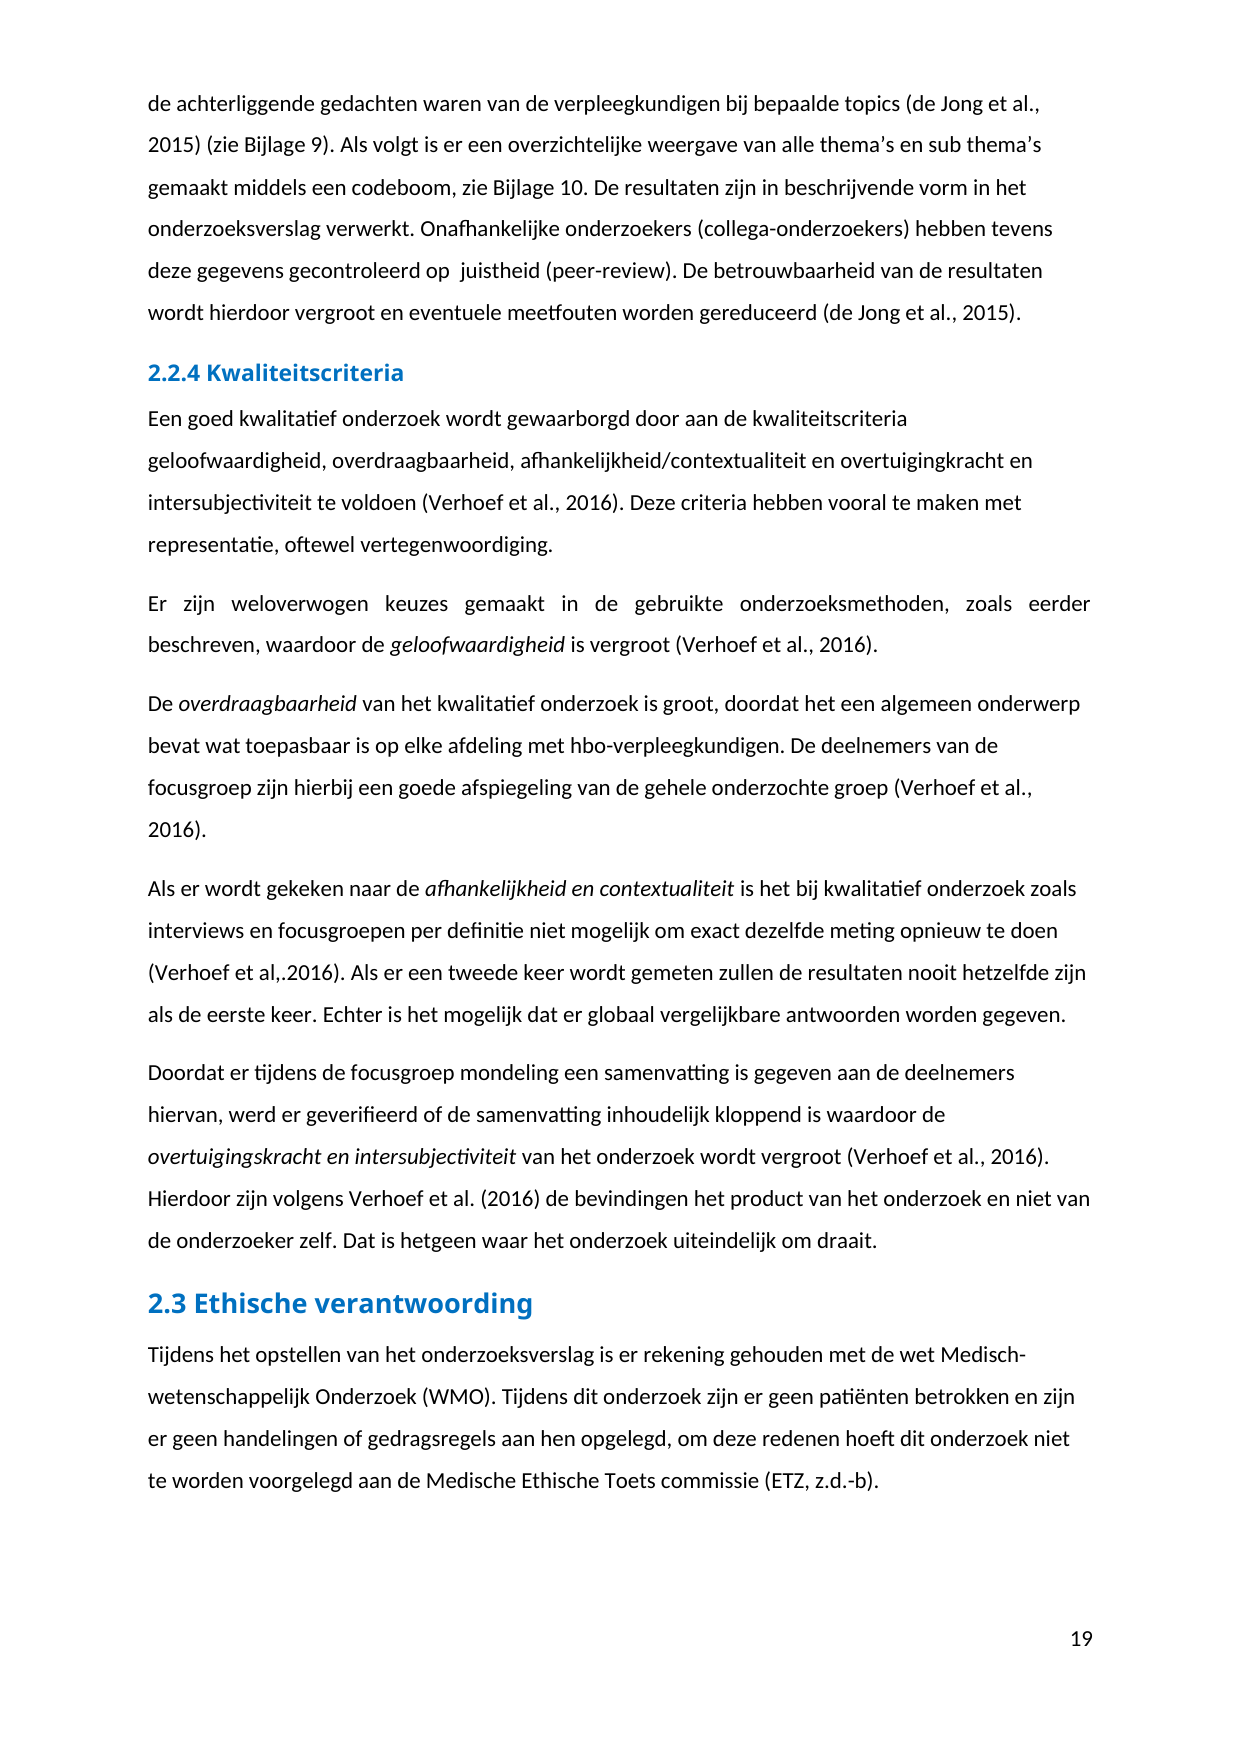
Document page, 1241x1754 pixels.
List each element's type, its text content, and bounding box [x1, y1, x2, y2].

text Doordat er tijdens de focusgroep mondeling een samenvatting is gegeven aan de deelnemers hiervan, werd er geverifieerd of de samenvatting inhoudelijk kloppend is waardoor de overtuigingskracht en intersubjectiviteit van het onderzoek wordt vergroot (Verhoef et al., 2016). Hierdoor zijn volgens Verhoef et al. (2016) de bevindingen het product van het onderzoek en niet van de onderzoeker zelf. Dat is hetgeen waar het onderzoek uiteindelijk om draait. [148, 1058, 1093, 1254]
text Als er wordt gekeken naar de afhankelijkheid en contextualiteit is het bij kwalitatief onderzoek zoals interviews en focusgroepen per definitie niet mogelijk om exact dezelfde meting opnieuw te doen (Verhoef et al,.2016). Als er een tweede keer wordt gemeten zullen de resultaten nooit hetzelfde zijn als de eerste keer. Echter is het mogelijk dat er globaal vergelijkbare antwoorden worden gegeven. [148, 874, 1093, 1028]
text Tijdens het opstellen van het onderzoeksverslag is er rekening gehouden met de wet Medisch-wetenschappelijk Onderzoek (WMO). Tijdens dit onderzoek zijn er geen patiënten betrokken en zijn er geen handelingen of gedragsregels aan hen opgelegd, om deze redenen hoeft dit onderzoek niet te worden voorgelegd aan de Medische Ethische Toets commissie (ETZ, z.d.-b). [148, 1340, 1093, 1494]
subtitle 2.2.4 Kwaliteitscriteria [148, 357, 1093, 388]
text De overdraagbaarheid van het kwalitatief onderzoek is groot, doordat het een algemeen onderwerp bevat wat toepasbaar is op elke afdeling met hbo-verpleegkundigen. De deelnemers van de focusgroep zijn hierbij een goede afspiegeling van de gehele onderzochte groep (Verhoef et al., 2016). [148, 689, 1093, 843]
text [148, 89, 1093, 327]
text Er zijn weloverwogen keuzes gemaakt in de gebruikte onderzoeksmethoden, zoals eerder beschreven, waardoor de geloofwaardigheid is vergroot (Verhoef et al., 2016). [148, 589, 1093, 659]
text Een goed kwalitatief onderzoek wordt gewaarborgd door aan de kwaliteitscriteria geloofwaardigheid, overdraagbaarheid, afhankelijkheid/contextualiteit en overtuigingkracht en intersubjectiviteit te voldoen (Verhoef et al., 2016). Deze criteria hebben vooral te maken met representatie, oftewel vertegenwoordiging. [148, 404, 1093, 558]
subtitle 2.3 Ethische verantwoording [148, 1285, 1093, 1322]
